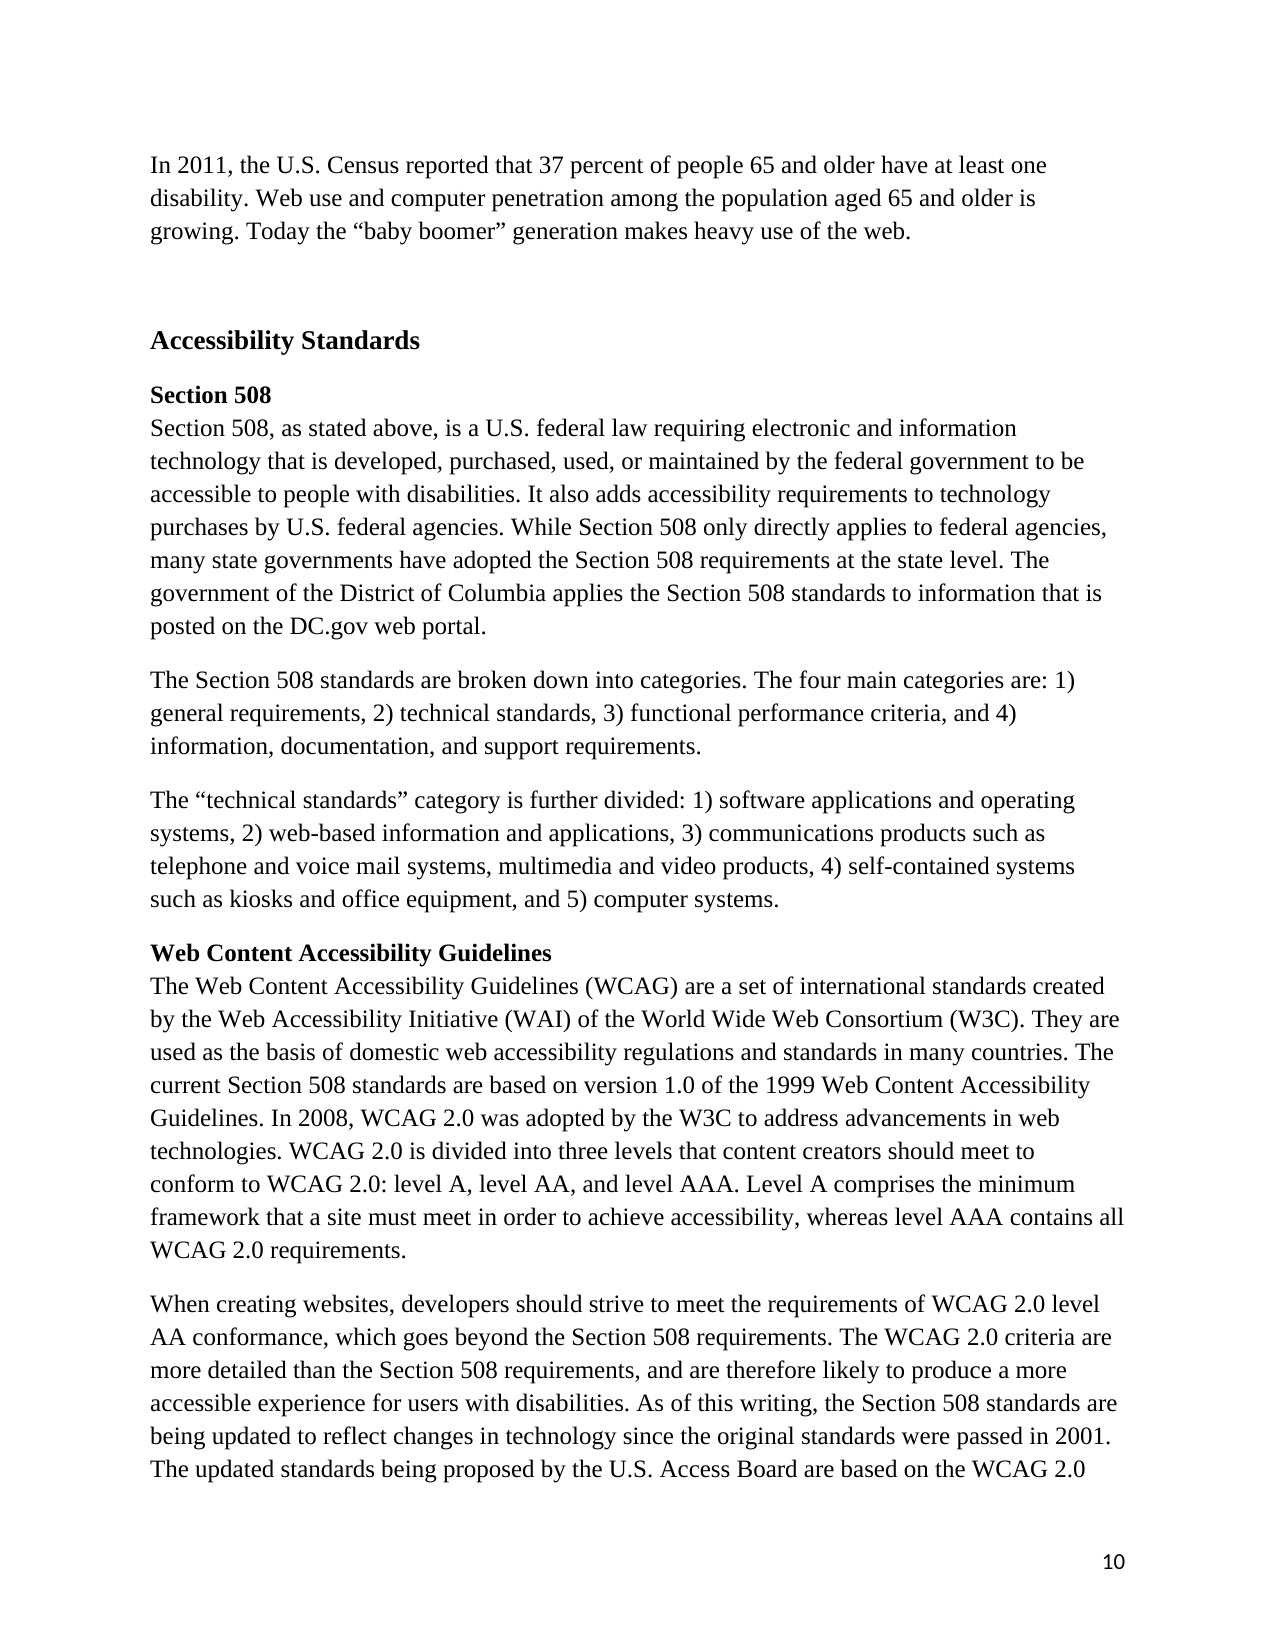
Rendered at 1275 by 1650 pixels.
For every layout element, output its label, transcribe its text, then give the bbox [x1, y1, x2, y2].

text Section 508, as stated above, is a U.S. federal law requiring electronic and information technology that is developed, purchased, used, or maintained by the federal government to be accessible to people with disabilities. It also adds accessibility requirements to technology purchases by U.S. federal agencies. While Section 508 only directly applies to federal agencies, many state governments have adopted the Section 508 requirements at the state level. The government of the District of Columbia applies the Section 508 standards to information that is posted on the DC.gov web portal. [150, 413, 1125, 640]
subtitle Accessibility Standards [150, 324, 1125, 355]
text The Section 508 standards are broken down into categories. The four main categories are: 1) general requirements, 2) technical standards, 3) functional performance criteria, and 4) information, documentation, and support requirements. [150, 665, 1125, 760]
text In 2011, the U.S. Census reported that 37 percent of people 65 and older have at least one disability. Web use and computer penetration among the population aged 65 and older is growing. Today the “baby boomer” generation makes heavy use of the web. [150, 150, 1125, 245]
subtitle Web Content Accessibility Guidelines [150, 938, 1125, 967]
text The “technical standards” category is further divided: 1) software applications and operating systems, 2) web-based information and applications, 3) communications products such as telephone and voice mail systems, multimedia and video products, 4) self-contained systems such as kiosks and office equipment, and 5) computer systems. [150, 785, 1125, 913]
text The Web Content Accessibility Guidelines (WCAG) are a set of international standards created by the Web Accessibility Initiative (WAI) of the World Wide Web Consortium (W3C). They are used as the basis of domestic web accessibility regulations and standards in many countries. The current Section 508 standards are based on version 1.0 of the 1999 Web Content Accessibility Guidelines. In 2008, WCAG 2.0 was adopted by the W3C to address advancements in web technologies. WCAG 2.0 is divided into three levels that content creators should meet to conform to WCAG 2.0: level A, level AA, and level AAA. Level A comprises the minimum framework that a site must meet in order to achieve accessibility, whereas level AAA contains all WCAG 2.0 requirements. [150, 971, 1125, 1264]
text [150, 1289, 1125, 1483]
subtitle Section 508 [150, 380, 1125, 409]
